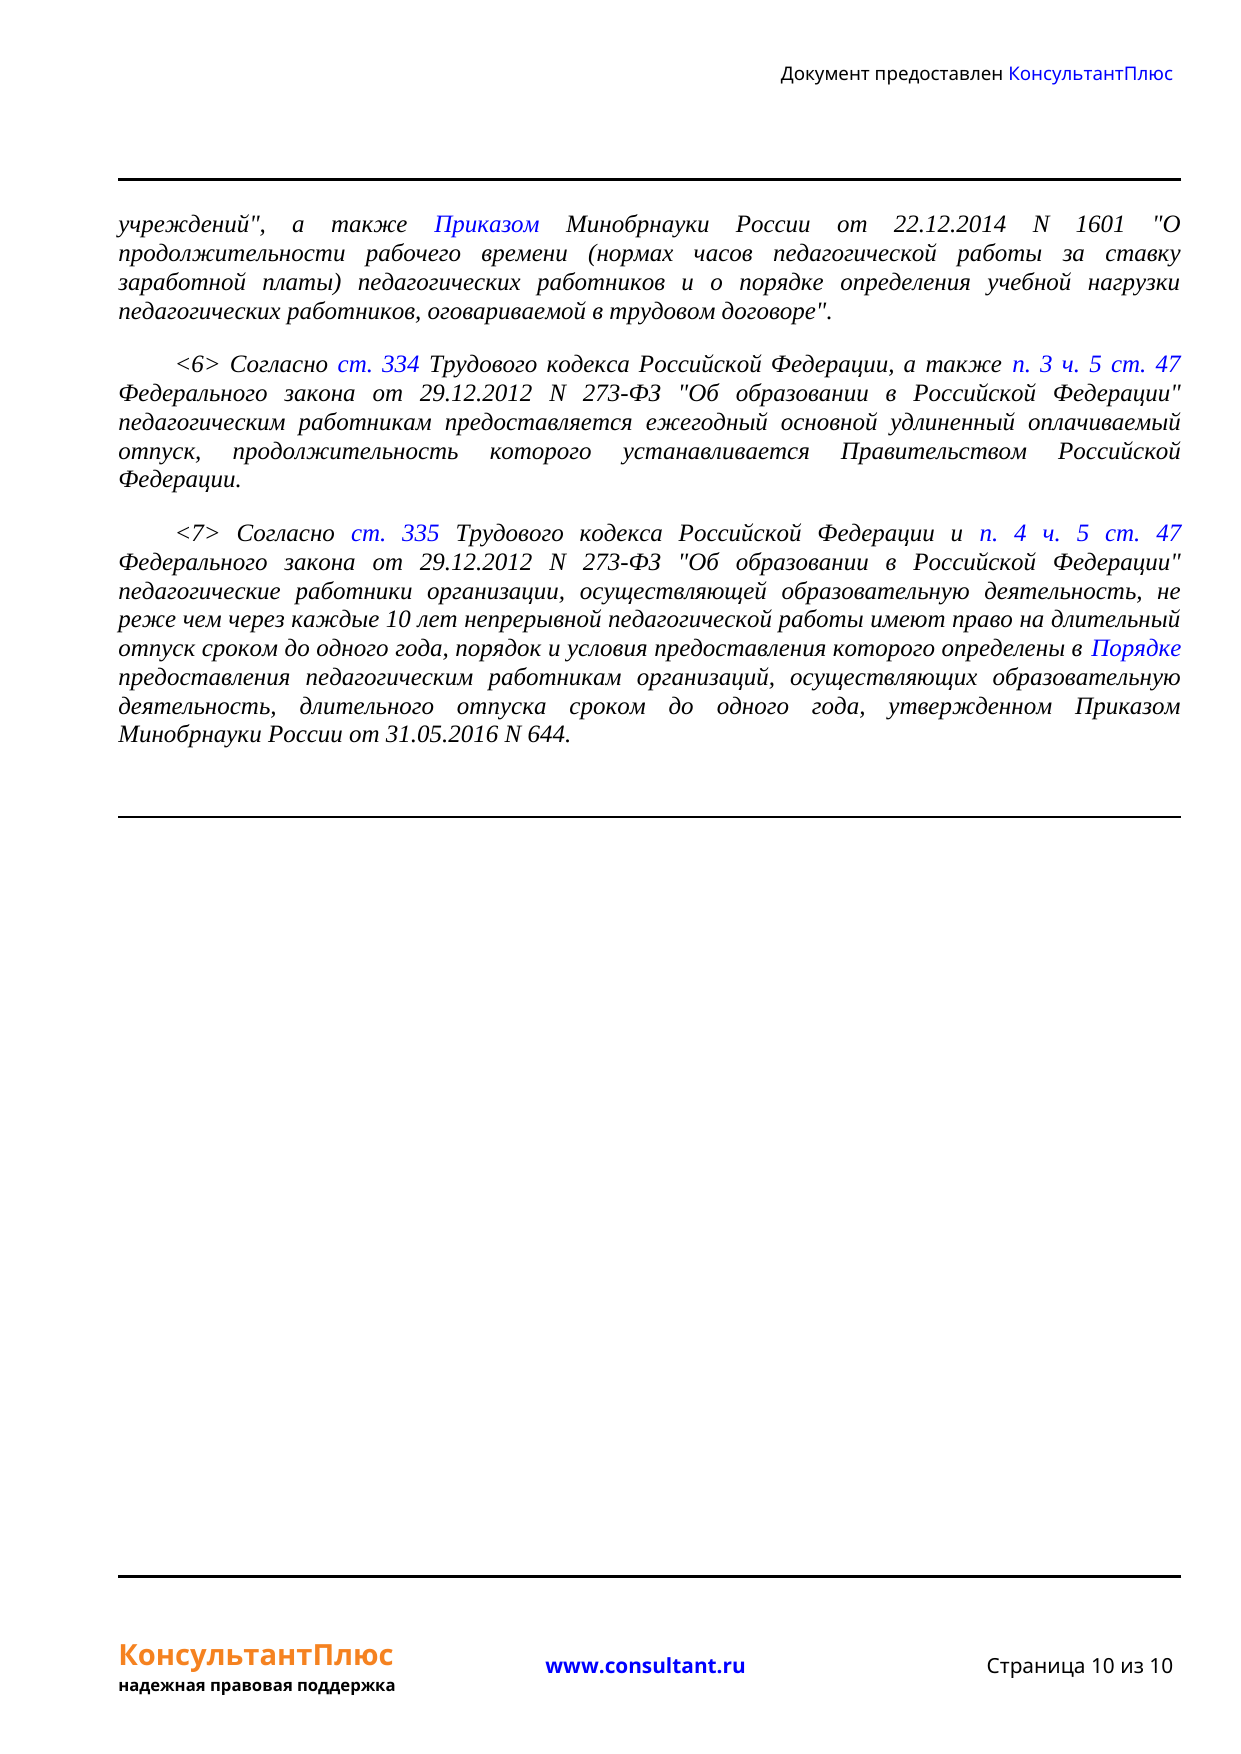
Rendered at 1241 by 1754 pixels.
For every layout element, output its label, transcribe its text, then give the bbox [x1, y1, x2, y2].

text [118, 209, 1181, 324]
text <7> Согласно ст. 335 Трудового кодекса Российской Федерации и п. 4 ч. 5 ст. 47 Федерального закона от 29.12.2012 N 273-ФЗ "Об образовании в Российской Федерации" педагогические работники организации, осуществляющей образовательную деятельность, не реже чем через каждые 10 лет непрерывной педагогической работы имеют право на длительный отпуск сроком до одного года, порядок и условия предоставления которого определены в Порядке предоставления педагогическим работникам организаций, осуществляющих образовательную деятельность, длительного отпуска сроком до одного года, утвержденном Приказом Минобрнауки России от 31.05.2016 N 644. [118, 518, 1181, 748]
text <6> Согласно ст. 334 Трудового кодекса Российской Федерации, а также п. 3 ч. 5 ст. 47 Федерального закона от 29.12.2012 N 273-ФЗ "Об образовании в Российской Федерации" педагогическим работникам предоставляется ежегодный основной удлиненный оплачиваемый отпуск, продолжительность которого устанавливается Правительством Российской Федерации. [118, 349, 1181, 493]
